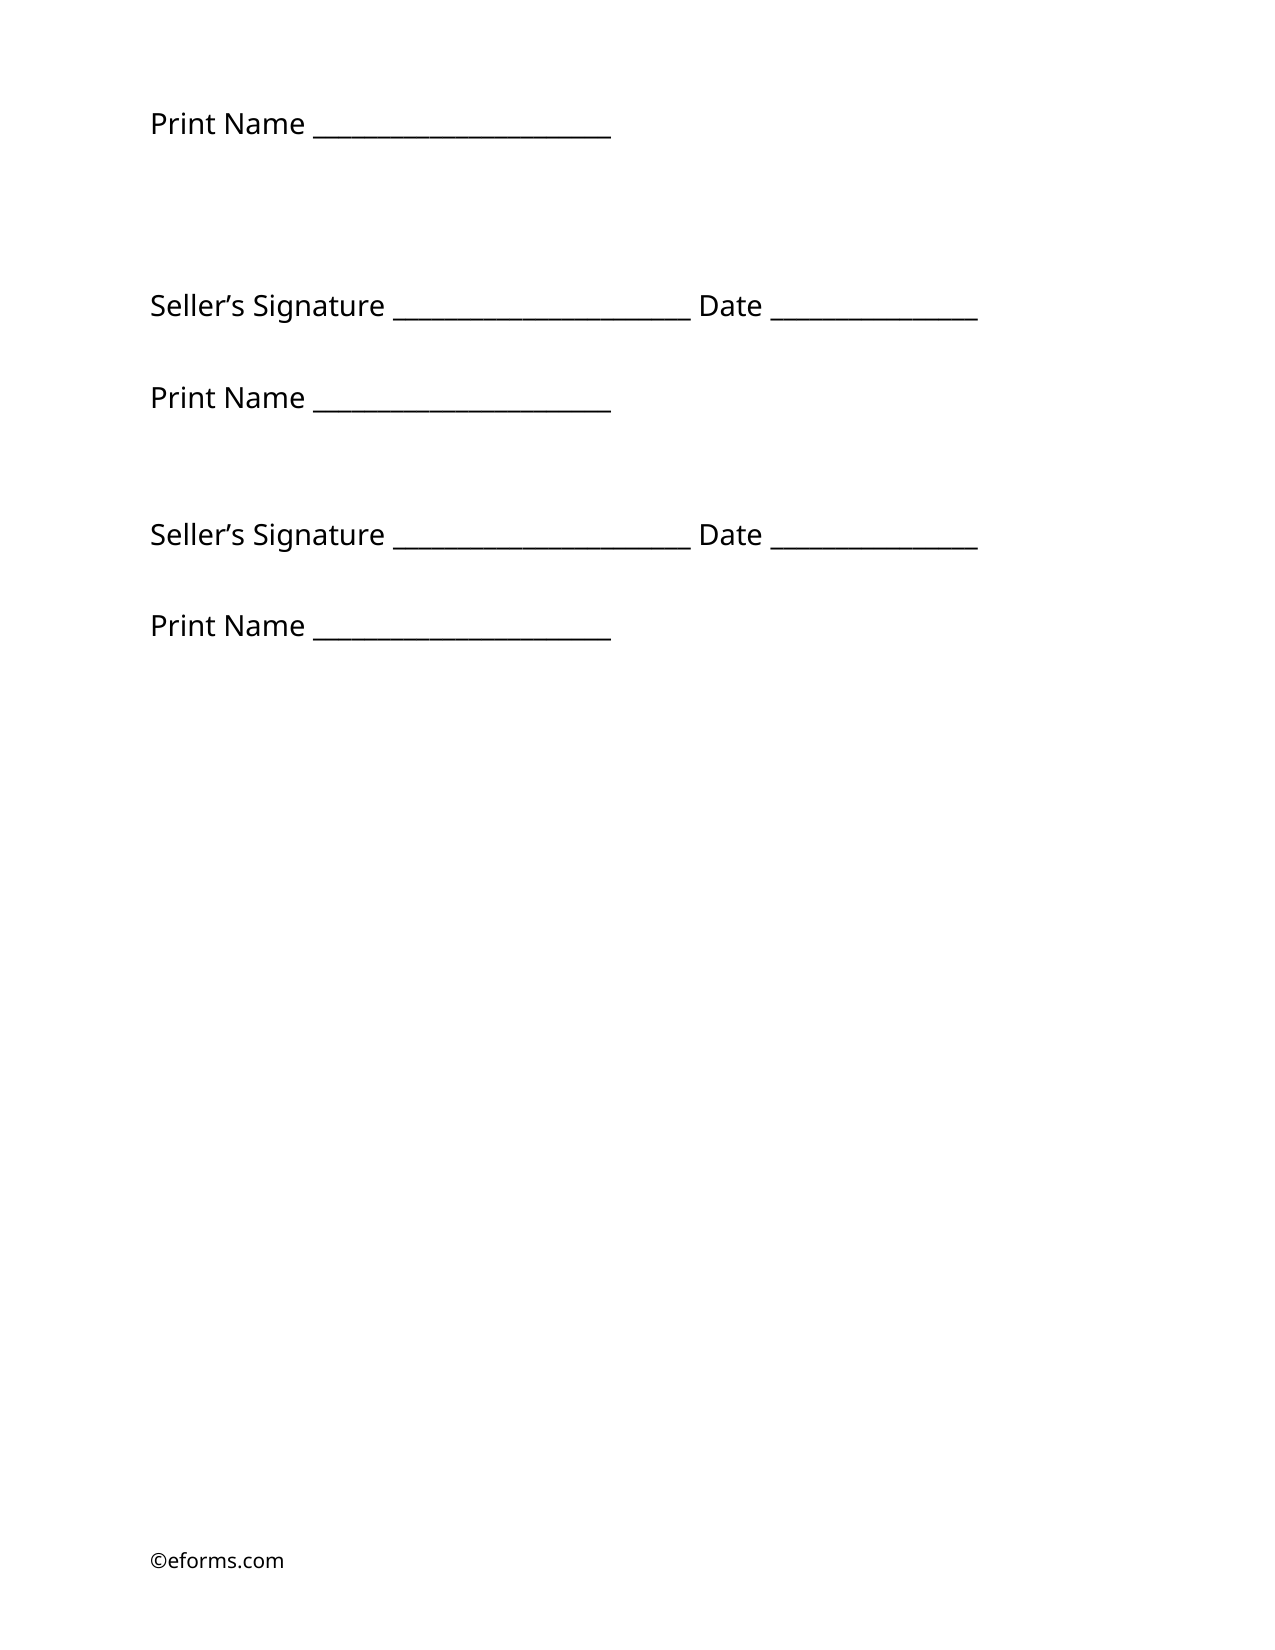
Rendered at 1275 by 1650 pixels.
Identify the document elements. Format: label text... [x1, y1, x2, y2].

text Seller’s Signature _______________________ Date ________________ [150, 286, 1125, 325]
text Seller’s Signature _______________________ Date ________________ [150, 514, 1125, 553]
text Print Name _______________________ [150, 377, 1125, 417]
text Print Name _______________________ [150, 605, 1125, 645]
text Print Name _______________________ [150, 103, 1125, 143]
